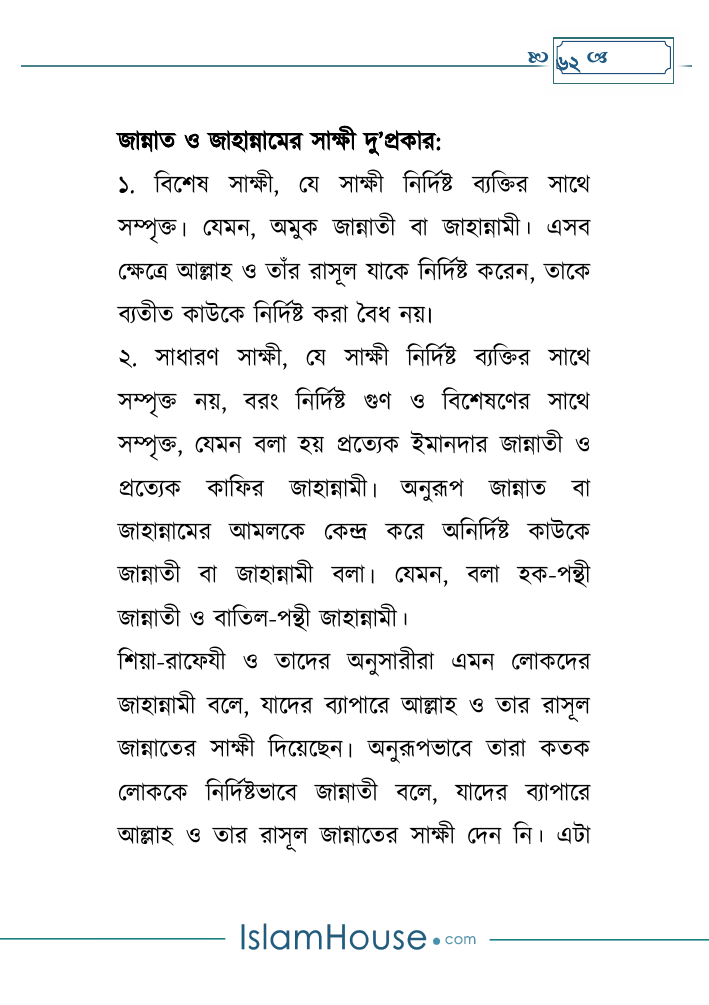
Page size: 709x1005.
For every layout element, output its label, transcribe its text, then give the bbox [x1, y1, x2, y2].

text জান্নাত ও জাহান্নামের সাক্ষী দু’প্রকার: [118, 118, 591, 159]
picture [233, 919, 709, 956]
text ১. বিশেষ সাক্ষী, যে সাক্ষী নির্দিষ্ট ব্যক্তির সাথে সম্পৃক্ত। যেমন, অমুক জান্নাতী বা জাহান্নামী। এসব ক্ষেত্রে আল্লাহ ও তাঁর রাসূল যাকে নির্দিষ্ট করেন, তাকে ব্যতীত কাউকে নির্দিষ্ট করা বৈধ নয়। [118, 162, 591, 333]
picture [0, 918, 226, 955]
text ২. সাধারণ সাক্ষী, যে সাক্ষী নির্দিষ্ট ব্যক্তির সাথে সম্পৃক্ত নয়, বরং নির্দিষ্ট গুণ ও বিশেষণের সাথে সম্পৃক্ত, যেমন বলা হয় প্রত্যেক ইমানদার জান্নাতী ও প্রত্যেক কাফির জাহান্নামী। অনুরূপ জান্নাত বা জাহান্নামের আমলকে কেন্দ্র করে অনির্দিষ্ট কাউকে জান্নাতী বা জাহান্নামী বলা। যেমন, বলা হক-পন্থী জান্নাতী ও বাতিল-পন্থী জাহান্নামী। [118, 335, 591, 637]
